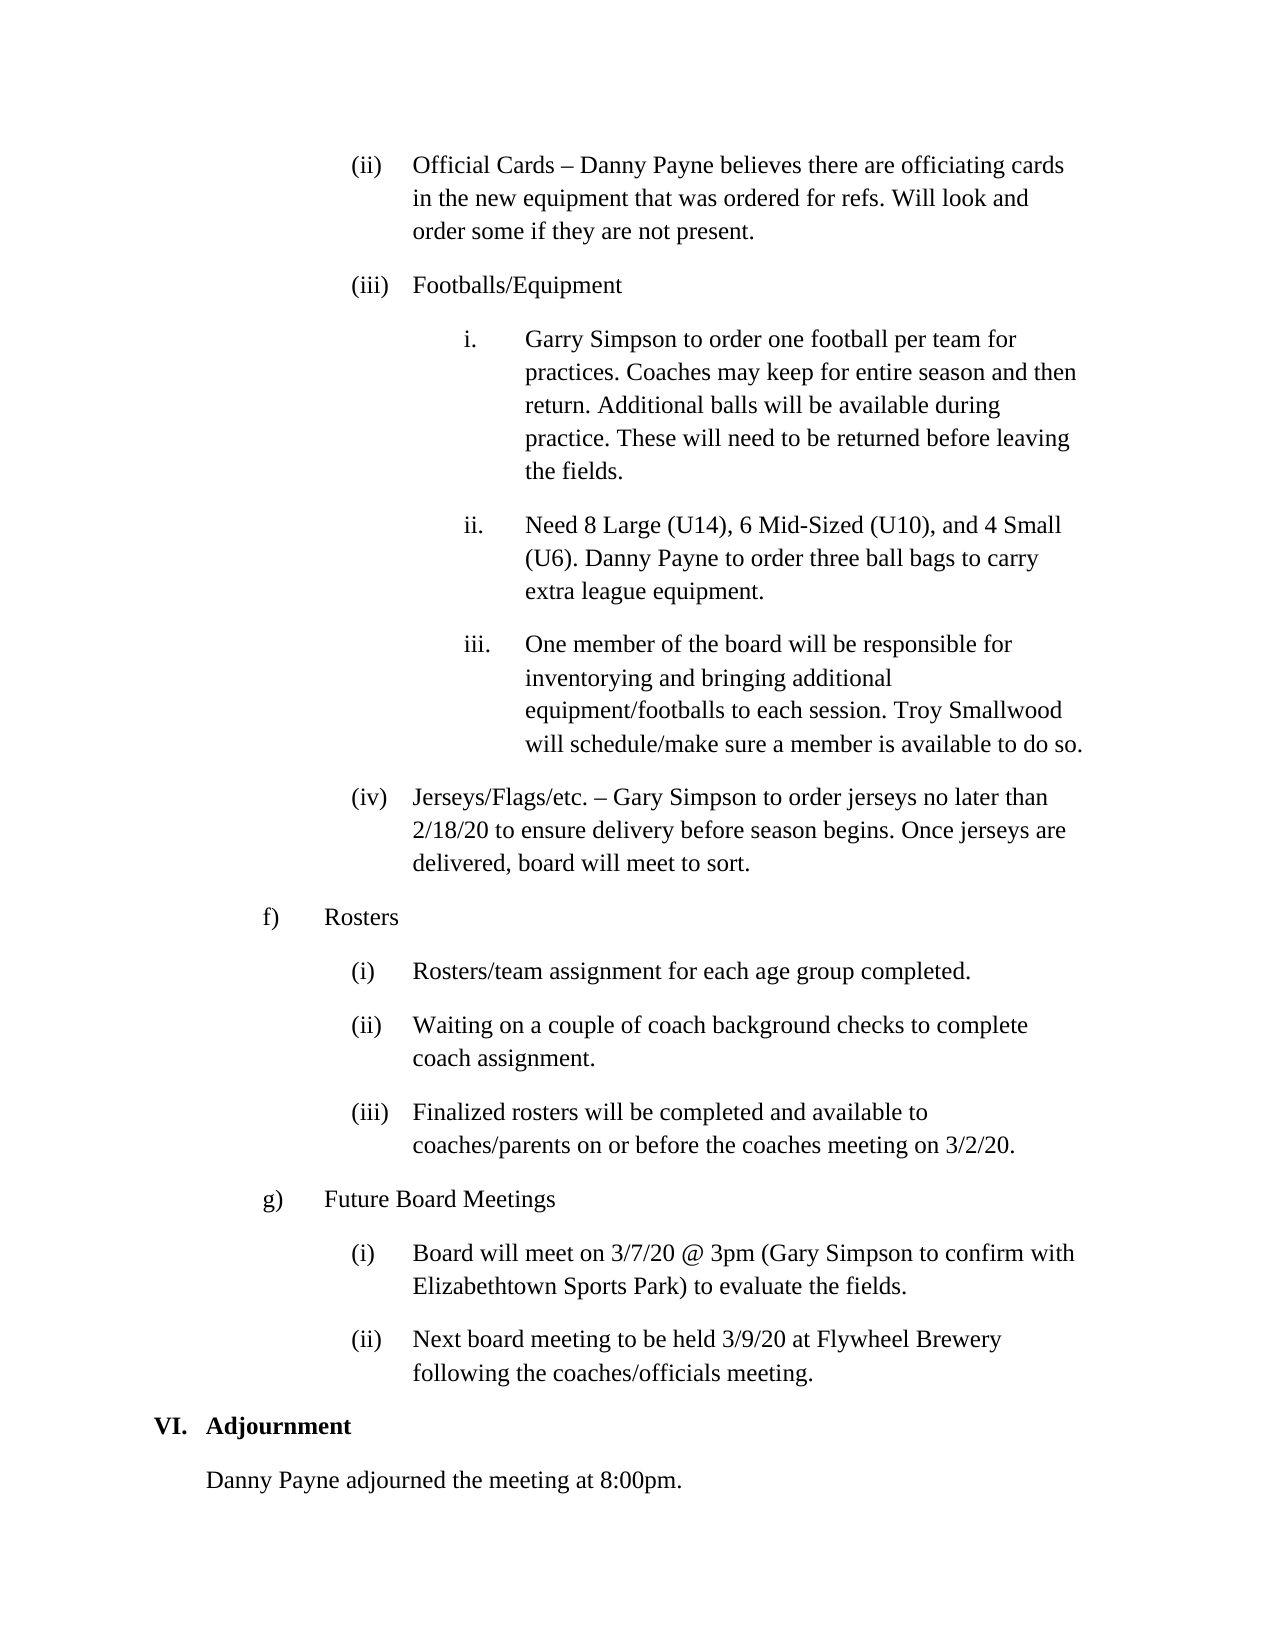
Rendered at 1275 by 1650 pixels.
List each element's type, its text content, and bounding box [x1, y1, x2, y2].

text 8:00pm. [206, 1465, 1087, 1494]
list Future Board Meetings [262, 1184, 1087, 1213]
list Official Cards – Danny Payne believes there are officiating cards in the new equipment that was ordered for refs. Will look and order some if they are not present. [351, 150, 1087, 245]
list Rosters/team assignment for each age group completed. [351, 956, 1087, 985]
list Footballs/Equipment [351, 270, 1087, 299]
list Garry Simpson to order one football per team for practices. Coaches may keep for entire season and then return. Additional balls will be available during practice. These will need to be returned before leaving the fields. [464, 324, 1087, 484]
list One member of the board will be responsible for inventorying and bringing additional equipment/footballs to each session. Troy Smallwood will schedule/make sure a member is available to do so. [464, 629, 1087, 757]
list Need 8 Large (U14), 6 Mid-Sized (U10), and 4 Small (U6). Danny Payne to order three ball bags to carry extra league equipment. [464, 510, 1087, 604]
list Board will meet on 3/7/20 @ 3pm (Gary Simpson to confirm with Elizabethtown Sports Park) to evaluate the fields. [351, 1238, 1087, 1299]
list Jerseys/Flags/etc. – Gary Simpson to order jerseys no later than 2/18/20 to ensure delivery before season begins. Once jerseys are delivered, board will meet to sort. [351, 782, 1087, 877]
list Waiting on a couple of coach background checks to complete coach assignment. [351, 1010, 1087, 1072]
list Next board meeting to be held 3/9/20 at Flywheel Brewery following the coaches/officials meeting. [351, 1324, 1087, 1386]
list Rosters [262, 902, 1087, 931]
list Finalized rosters will be completed and available to coaches/parents on or before the coaches meeting on 3/2/20. [351, 1097, 1087, 1159]
